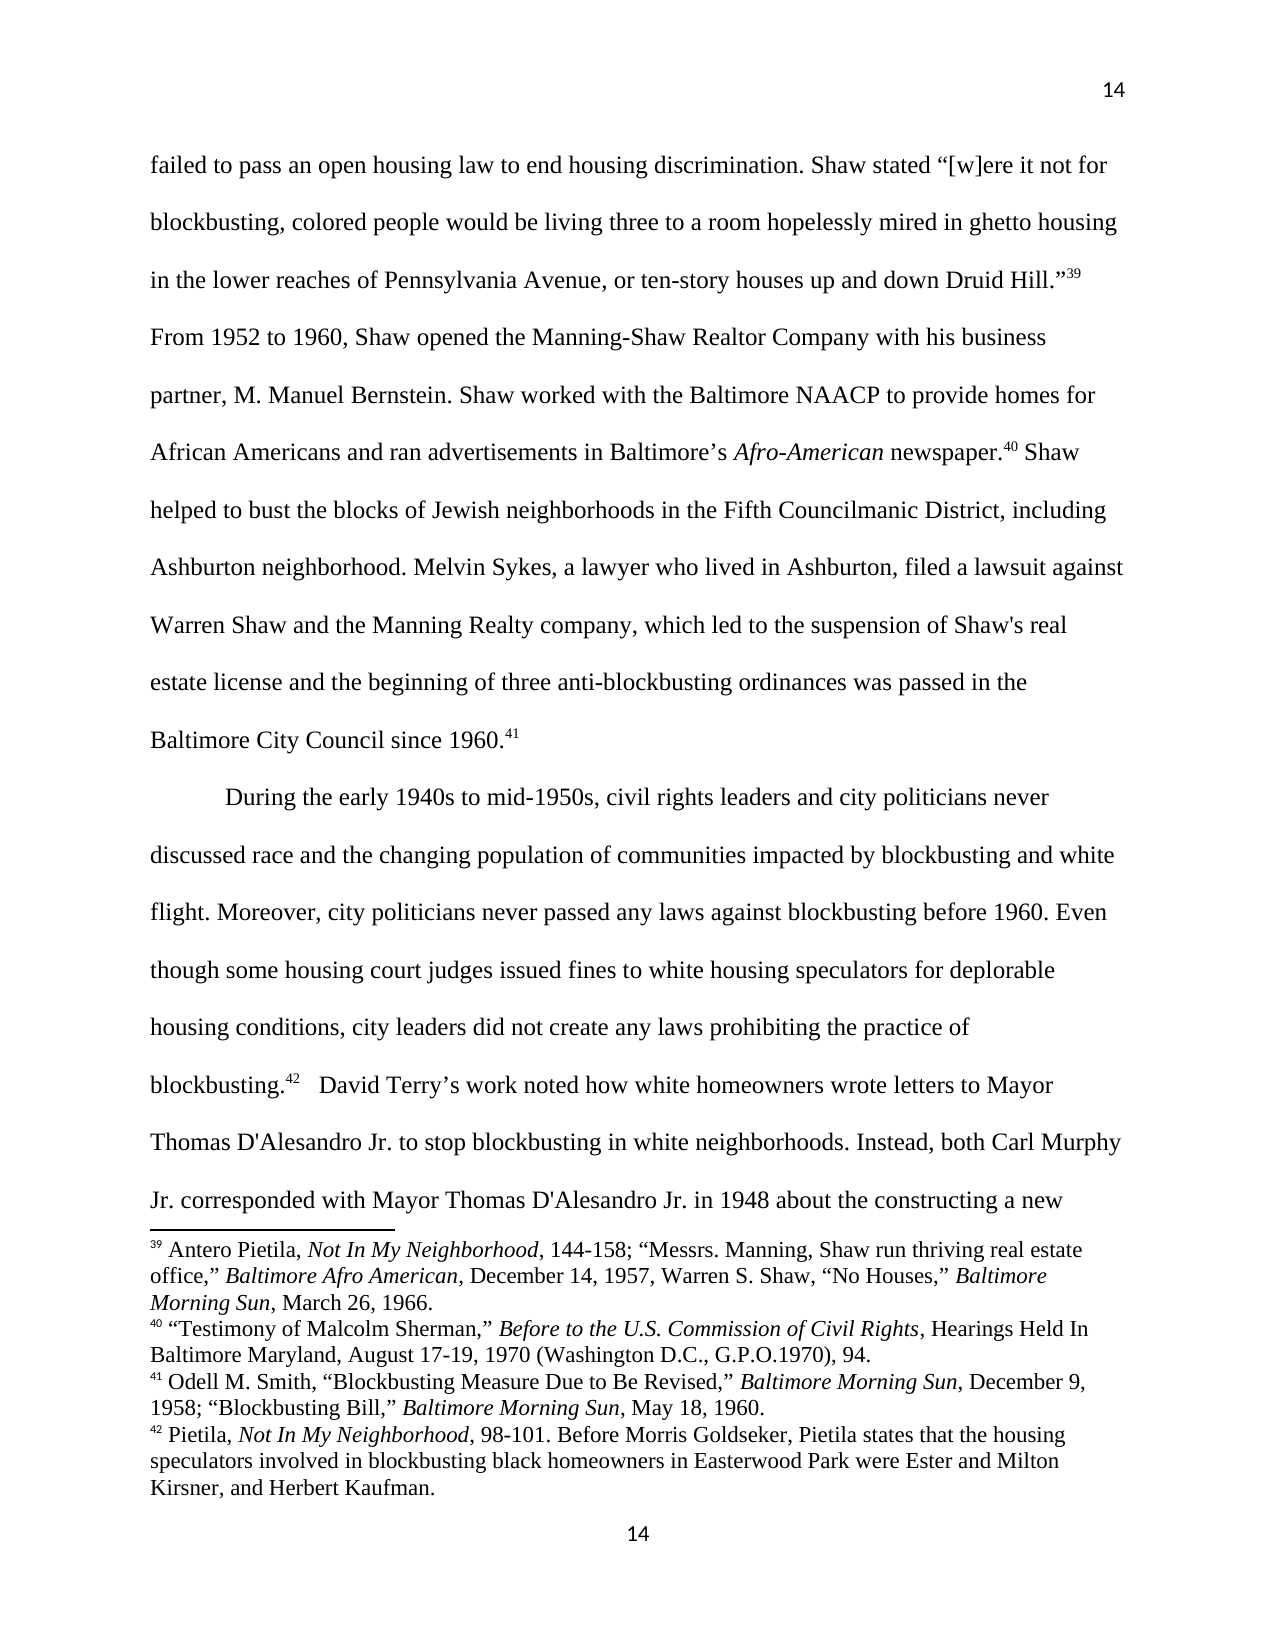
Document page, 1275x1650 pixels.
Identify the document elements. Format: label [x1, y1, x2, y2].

text [150, 150, 1125, 754]
text [150, 782, 1125, 1214]
